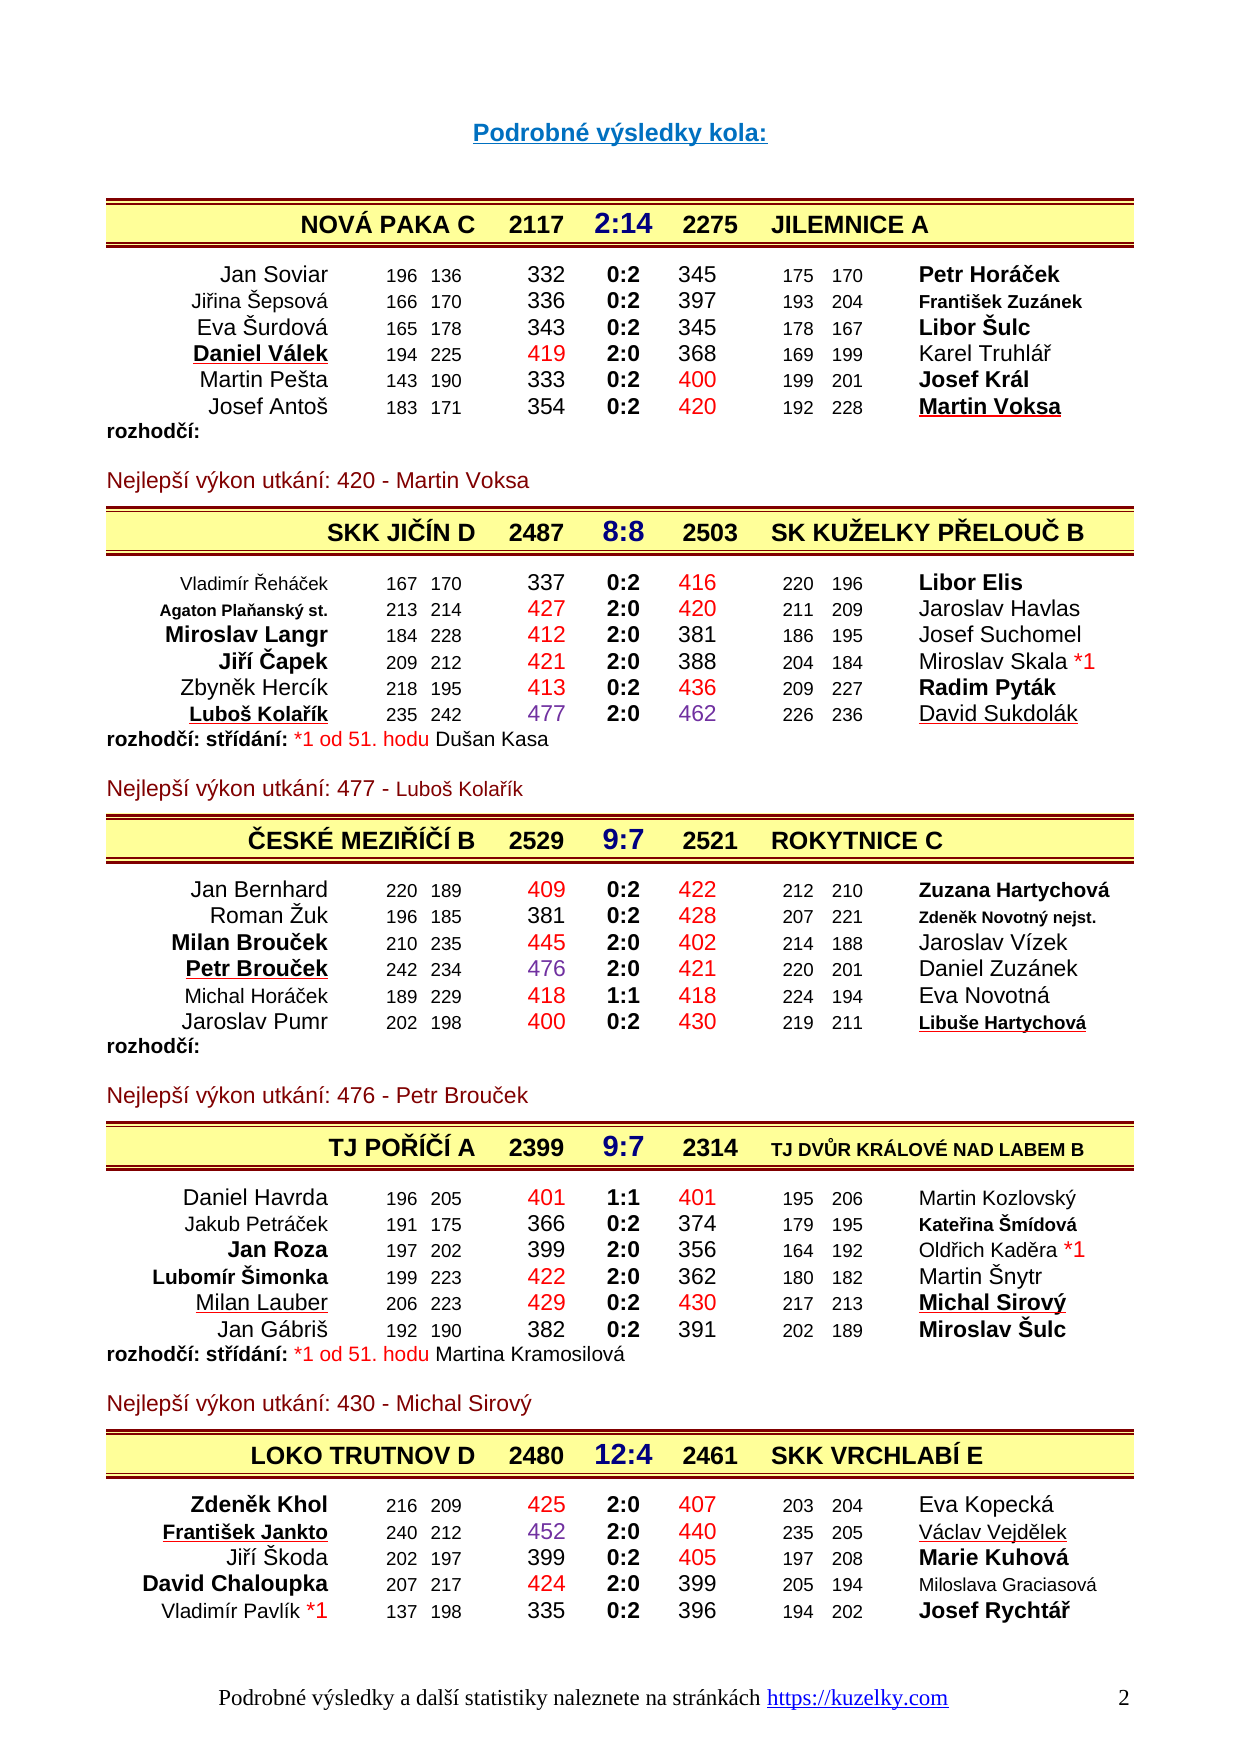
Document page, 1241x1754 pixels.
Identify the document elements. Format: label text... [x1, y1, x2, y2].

text Lubomír Šimonka 199 223 422 2:0 362 180 182 Martin Šnytr [106, 1263, 1134, 1289]
text Jiřina Šepsová 166 170 336 0:2 397 193 204 František Zuzánek [106, 287, 1134, 314]
text Jakub Petráček 191 175 366 0:2 374 179 195 Kateřina Šmídová [106, 1210, 1134, 1236]
text David Chaloupka 207 217 424 2:0 399 205 194 Miloslava Graciasová [106, 1570, 1134, 1597]
text Nejlepší výkon utkání: 420 - Martin Voksa [106, 467, 1134, 493]
text Nejlepší výkon utkání: 430 - Michal Sirový [106, 1390, 1134, 1416]
text Loko Trutnov D 2480 12:4 2461 SKK Vrchlabí E [106, 1435, 1134, 1473]
text Jaroslav Pumr 202 198 400 0:2 430 219 211 Libuše Hartychová [106, 1008, 1134, 1034]
text Luboš Kolařík 235 242 477 2:0 462 226 236 David Sukdolák [106, 700, 1134, 727]
text Eva Šurdová 165 178 343 0:2 345 178 167 Libor Šulc [106, 314, 1134, 340]
text SKK Jičín D 2487 8:8 2503 SK Kuželky Přelouč B [106, 512, 1134, 550]
text Milan Lauber 206 223 429 0:2 430 217 213 Michal Sirový [106, 1289, 1134, 1316]
text Roman Žuk 196 185 381 0:2 428 207 221 Zdeněk Novotný nejst. [106, 902, 1134, 929]
text rozhodčí: střídání: *1 od 51. hodu Dušan Kasa [106, 727, 1134, 751]
text Zdeněk Khol 216 209 425 2:0 407 203 204 Eva Kopecká [106, 1491, 1134, 1518]
text Daniel Válek 194 225 419 2:0 368 169 199 Karel Truhlář [106, 340, 1134, 366]
text TJ Poříčí A 2399 9:7 2314 TJ Dvůr Králové nad Labem B [106, 1127, 1134, 1165]
text České Meziříčí B 2529 9:7 2521 Rokytnice C [106, 820, 1134, 857]
text Vladimír Řeháček 167 170 337 0:2 416 220 196 Libor Elis [106, 568, 1134, 595]
text rozhodčí: [106, 1034, 1134, 1058]
text Petr Brouček 242 234 476 2:0 421 220 201 Daniel Zuzánek [106, 955, 1134, 982]
text Agaton Plaňanský st. 213 214 427 2:0 420 211 209 Jaroslav Havlas [106, 595, 1134, 621]
text František Jankto 240 212 452 2:0 440 235 205 Václav Vejdělek [106, 1518, 1134, 1544]
text Nová Paka C 2117 2:14 2275 Jilemnice A [106, 205, 1134, 242]
text Jan Roza 197 202 399 2:0 356 164 192 Oldřich Kaděra *1 [106, 1236, 1134, 1263]
text Jan Bernhard 220 189 409 0:2 422 212 210 Zuzana Hartychová [106, 876, 1134, 902]
text Jan Soviar 196 136 332 0:2 345 175 170 Petr Horáček [106, 261, 1134, 287]
text Michal Horáček 189 229 418 1:1 418 224 194 Eva Novotná [106, 982, 1134, 1008]
text Zbyněk Hercík 218 195 413 0:2 436 209 227 Radim Pyták [106, 674, 1134, 700]
text Vladimír Pavlík *1 137 198 335 0:2 396 194 202 Josef Rychtář [106, 1597, 1134, 1623]
text Jan Gábriš 192 190 382 0:2 391 202 189 Miroslav Šulc [106, 1316, 1134, 1342]
text Miroslav Langr 184 228 412 2:0 381 186 195 Josef Suchomel [106, 621, 1134, 648]
text Nejlepší výkon utkání: 477 - Luboš Kolařík [106, 774, 1134, 801]
text Nejlepší výkon utkání: 476 - Petr Brouček [106, 1082, 1134, 1108]
text Jiří Čapek 209 212 421 2:0 388 204 184 Miroslav Skala *1 [106, 648, 1134, 674]
text rozhodčí: [106, 419, 1134, 443]
text Daniel Havrda 196 205 401 1:1 401 195 206 Martin Kozlovský [106, 1184, 1134, 1210]
text Milan Brouček 210 235 445 2:0 402 214 188 Jaroslav Vízek [106, 929, 1134, 955]
text Martin Pešta 143 190 333 0:2 400 199 201 Josef Král [106, 366, 1134, 393]
text Josef Antoš 183 171 354 0:2 420 192 228 Martin Voksa [106, 393, 1134, 419]
text rozhodčí: střídání: *1 od 51. hodu Martina Kramosilová [106, 1342, 1134, 1366]
text Podrobné výsledky kola: [94, 118, 1145, 147]
text Jiří Škoda 202 197 399 0:2 405 197 208 Marie Kuhová [106, 1544, 1134, 1570]
